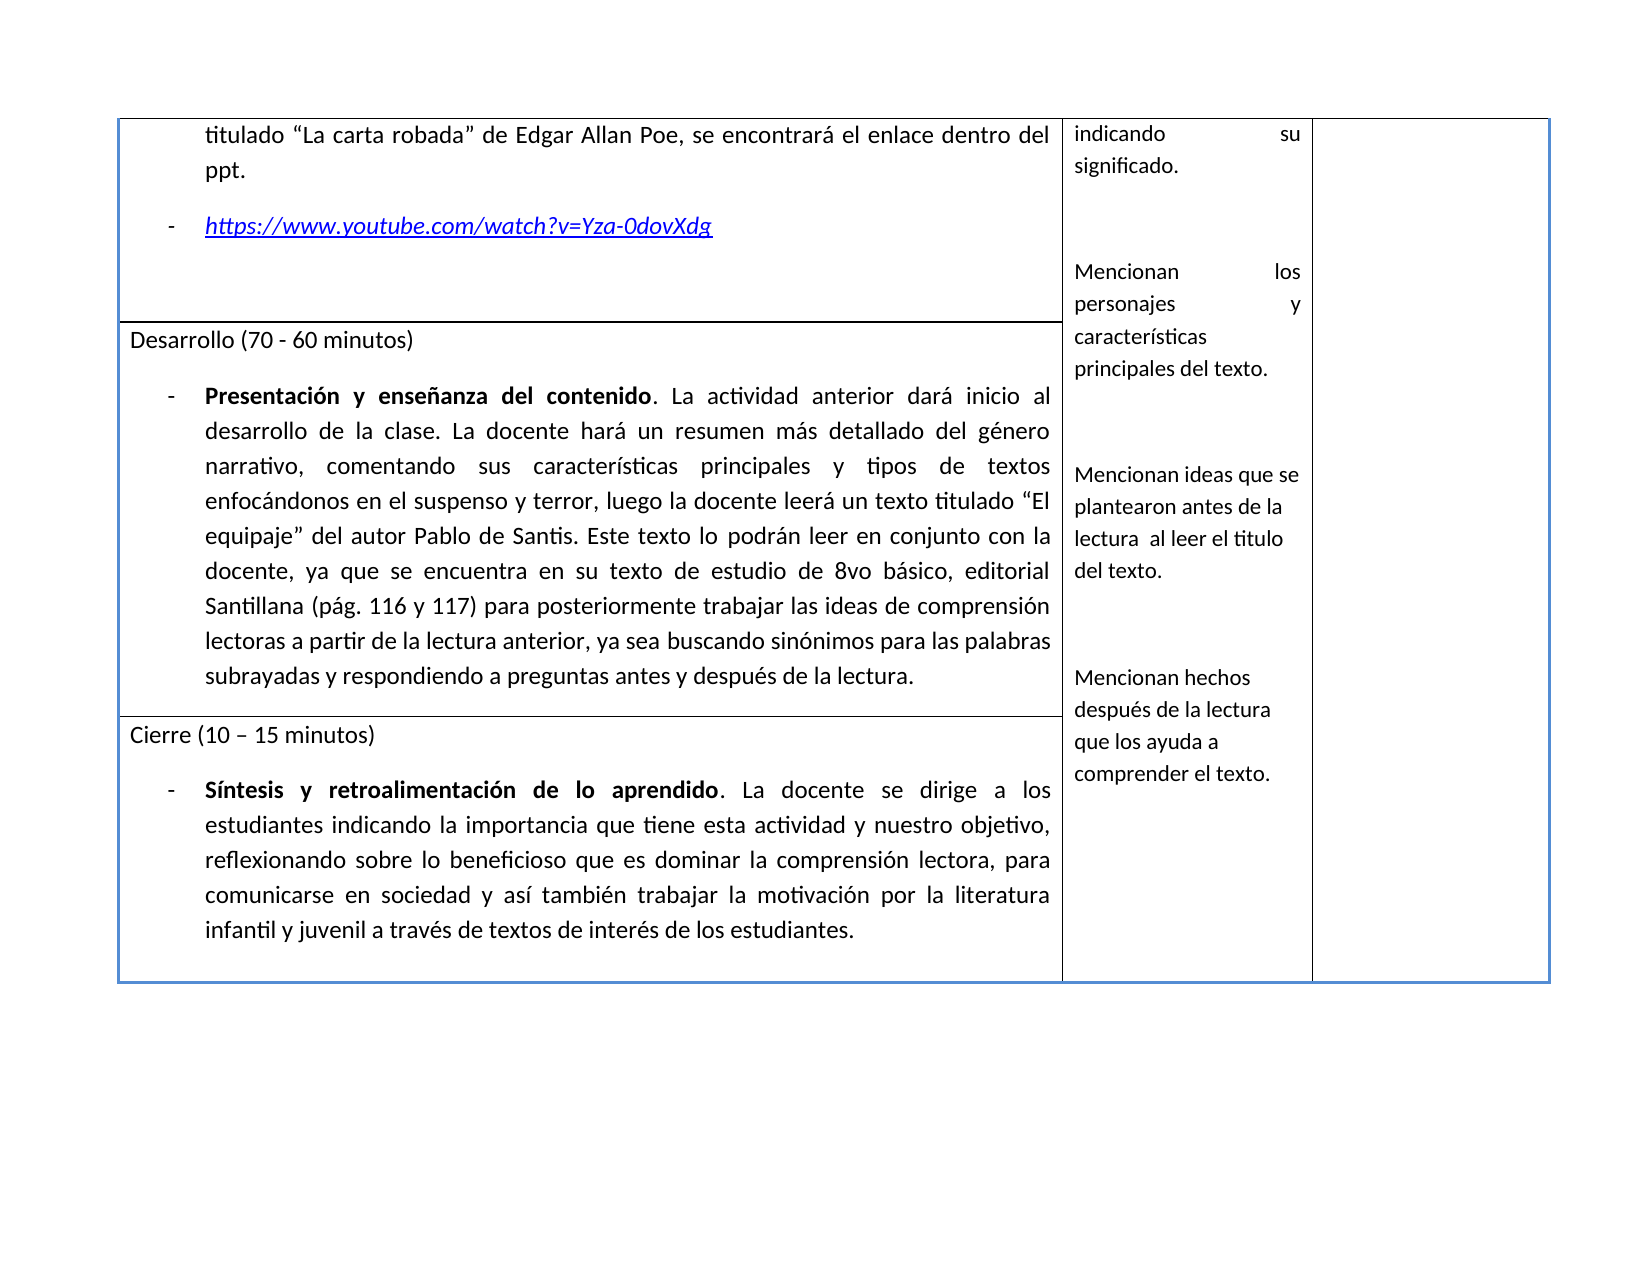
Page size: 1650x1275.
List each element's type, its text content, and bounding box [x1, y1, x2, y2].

table_cell Cierre (10 – 15 minutos) Síntesis y retroalimentación de lo aprendido. La docente se dirige a los estudiantes indicando la importancia que tiene esta actividad y nuestro objetivo, reflexionando sobre lo beneficioso que es dominar la comprensión lectora, para comunicarse en sociedad y así también trabajar la motivación por la literatura infantil y juvenil a través de textos de interés de los estudiantes. [120, 717, 1062, 981]
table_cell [1063, 119, 1312, 981]
table_cell Desarrollo (70 - 60 minutos) Presentación y enseñanza del contenido. La actividad anterior dará inicio al desarrollo de la clase. La docente hará un resumen más detallado del género narrativo, comentando sus características principales y tipos de textos enfocándonos en el suspenso y terror, luego la docente leerá un texto titulado “El equipaje” del autor Pablo de Santis. Este texto lo podrán leer en conjunto con la docente, ya que se encuentra en su texto de estudio de 8vo básico, editorial Santillana (pág. 116 y 117) para posteriormente trabajar las ideas de comprensión lectoras a partir de la lectura anterior, ya sea buscando sinónimos para las palabras subrayadas y respondiendo a preguntas antes y después de la lectura. [120, 323, 1062, 716]
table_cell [120, 119, 1062, 321]
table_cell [1313, 119, 1548, 981]
